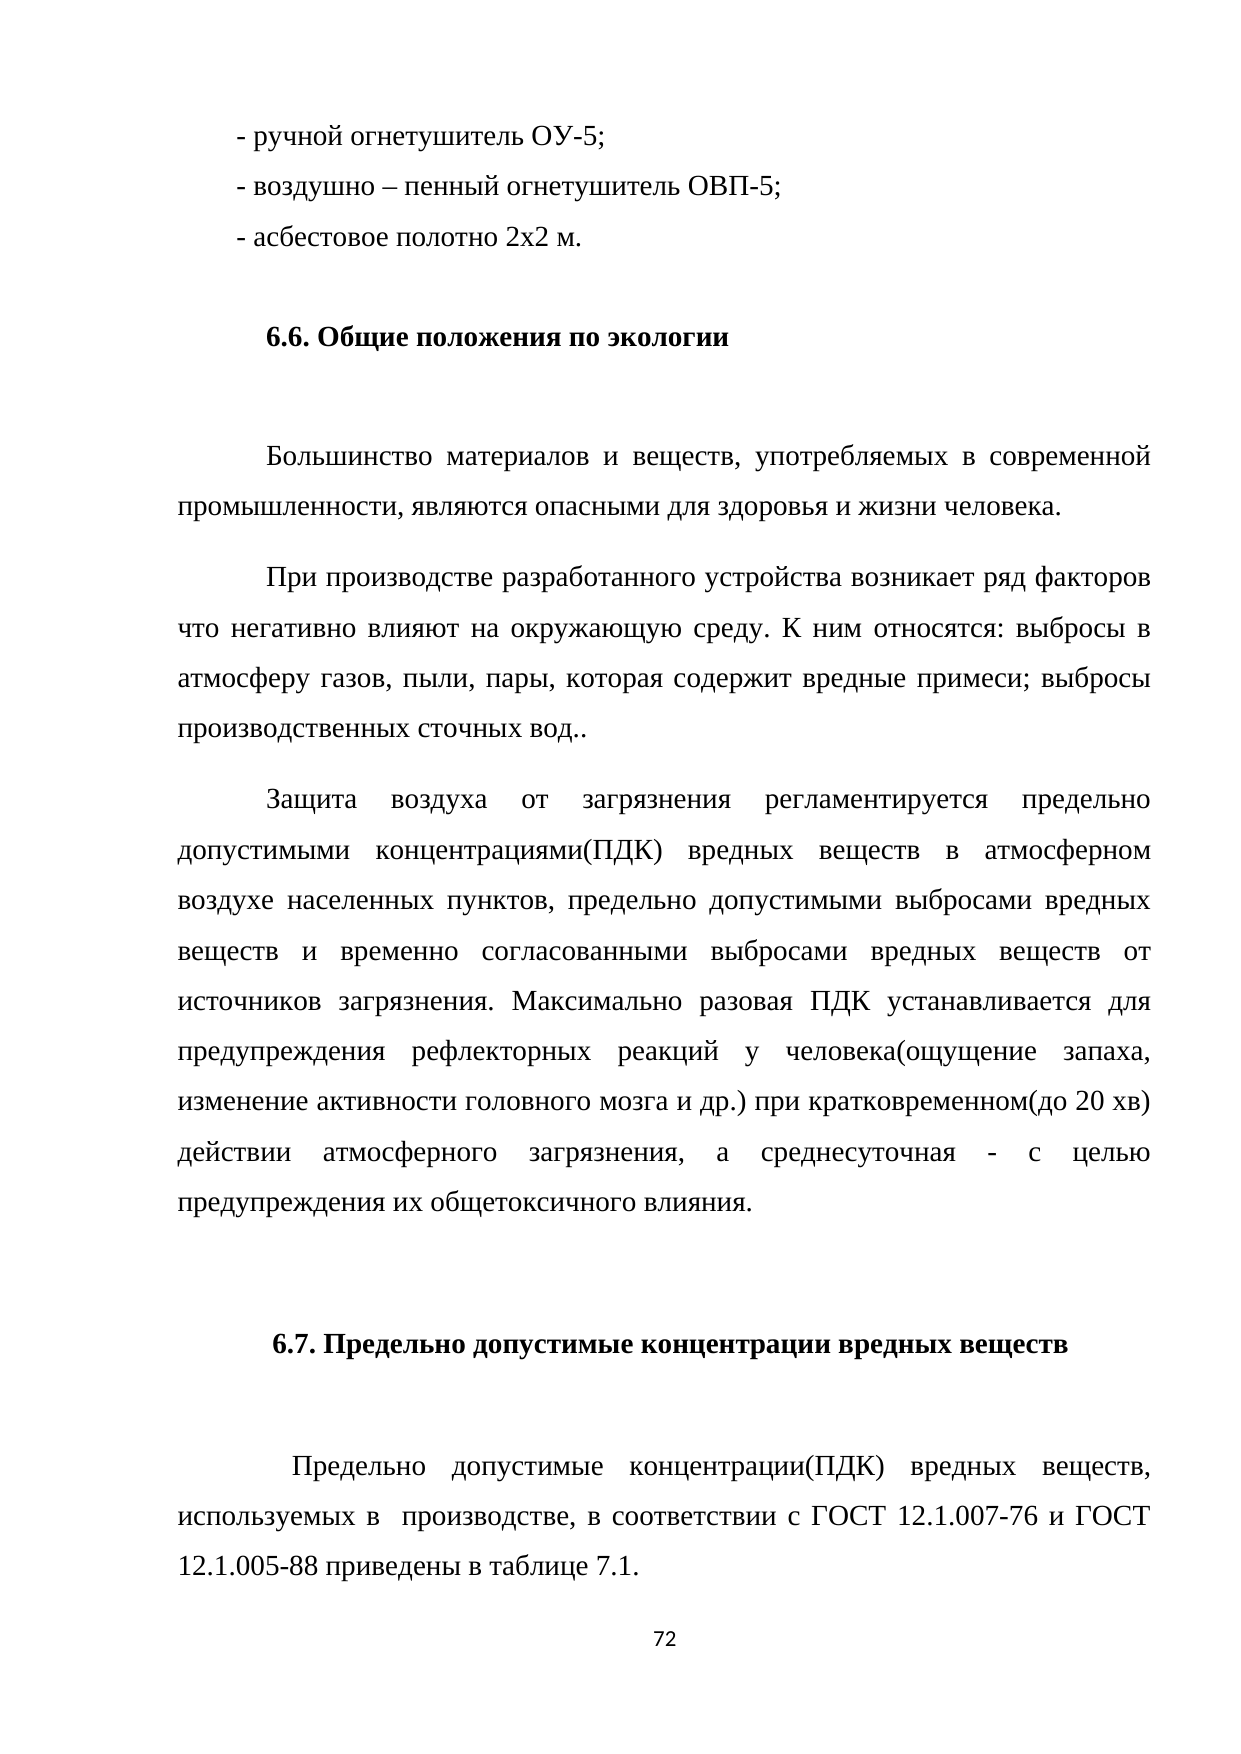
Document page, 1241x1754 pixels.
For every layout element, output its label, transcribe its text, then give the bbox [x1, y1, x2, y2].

text - ручной огнетушитель ОУ-5; [177, 118, 1152, 152]
text Большинство материалов и веществ, употребляемых в современной промышленности, являются опасными для здоровья и жизни человека. [177, 438, 1152, 522]
text 6.7. Предельно допустимые концентрации вредных веществ [177, 1326, 1152, 1360]
text 6.6. Общие положения по экологии [177, 319, 1152, 353]
text - асбестовое полотно 2х2 м. [177, 219, 1152, 252]
text - воздушно – пенный огнетушитель ОВП-5; [177, 168, 1152, 202]
text Предельно допустимые концентрации(ПДК) вредных веществ, используемых в производстве, в соответствии с ГОСТ 12.1.007-76 и ГОСТ 12.1.005-88 приведены в таблице 7.1. [177, 1448, 1152, 1582]
text При производстве разработанного устройства возникает ряд факторов что негативно влияют на окружающую среду. К ним относятся: выбросы в атмосферу газов, пыли, пары, которая содержит вредные примеси; выбросы производственных сточных вод.. [177, 559, 1152, 744]
text Защита воздуха от загрязнения регламентируется предельно допустимыми концентрациями(ПДК) вредных веществ в атмосферном воздухе населенных пунктов, предельно допустимыми выбросами вредных веществ и временно согласованными выбросами вредных веществ от источников загрязнения. Максимально разовая ПДК устанавливается для предупреждения рефлекторных реакций у человека(ощущение запаха, изменение активности головного мозга и др.) при кратковременном(до 20 хв) действии атмосферного загрязнения, а среднесуточная - с целью предупреждения их общетоксичного влияния. [177, 782, 1152, 1218]
